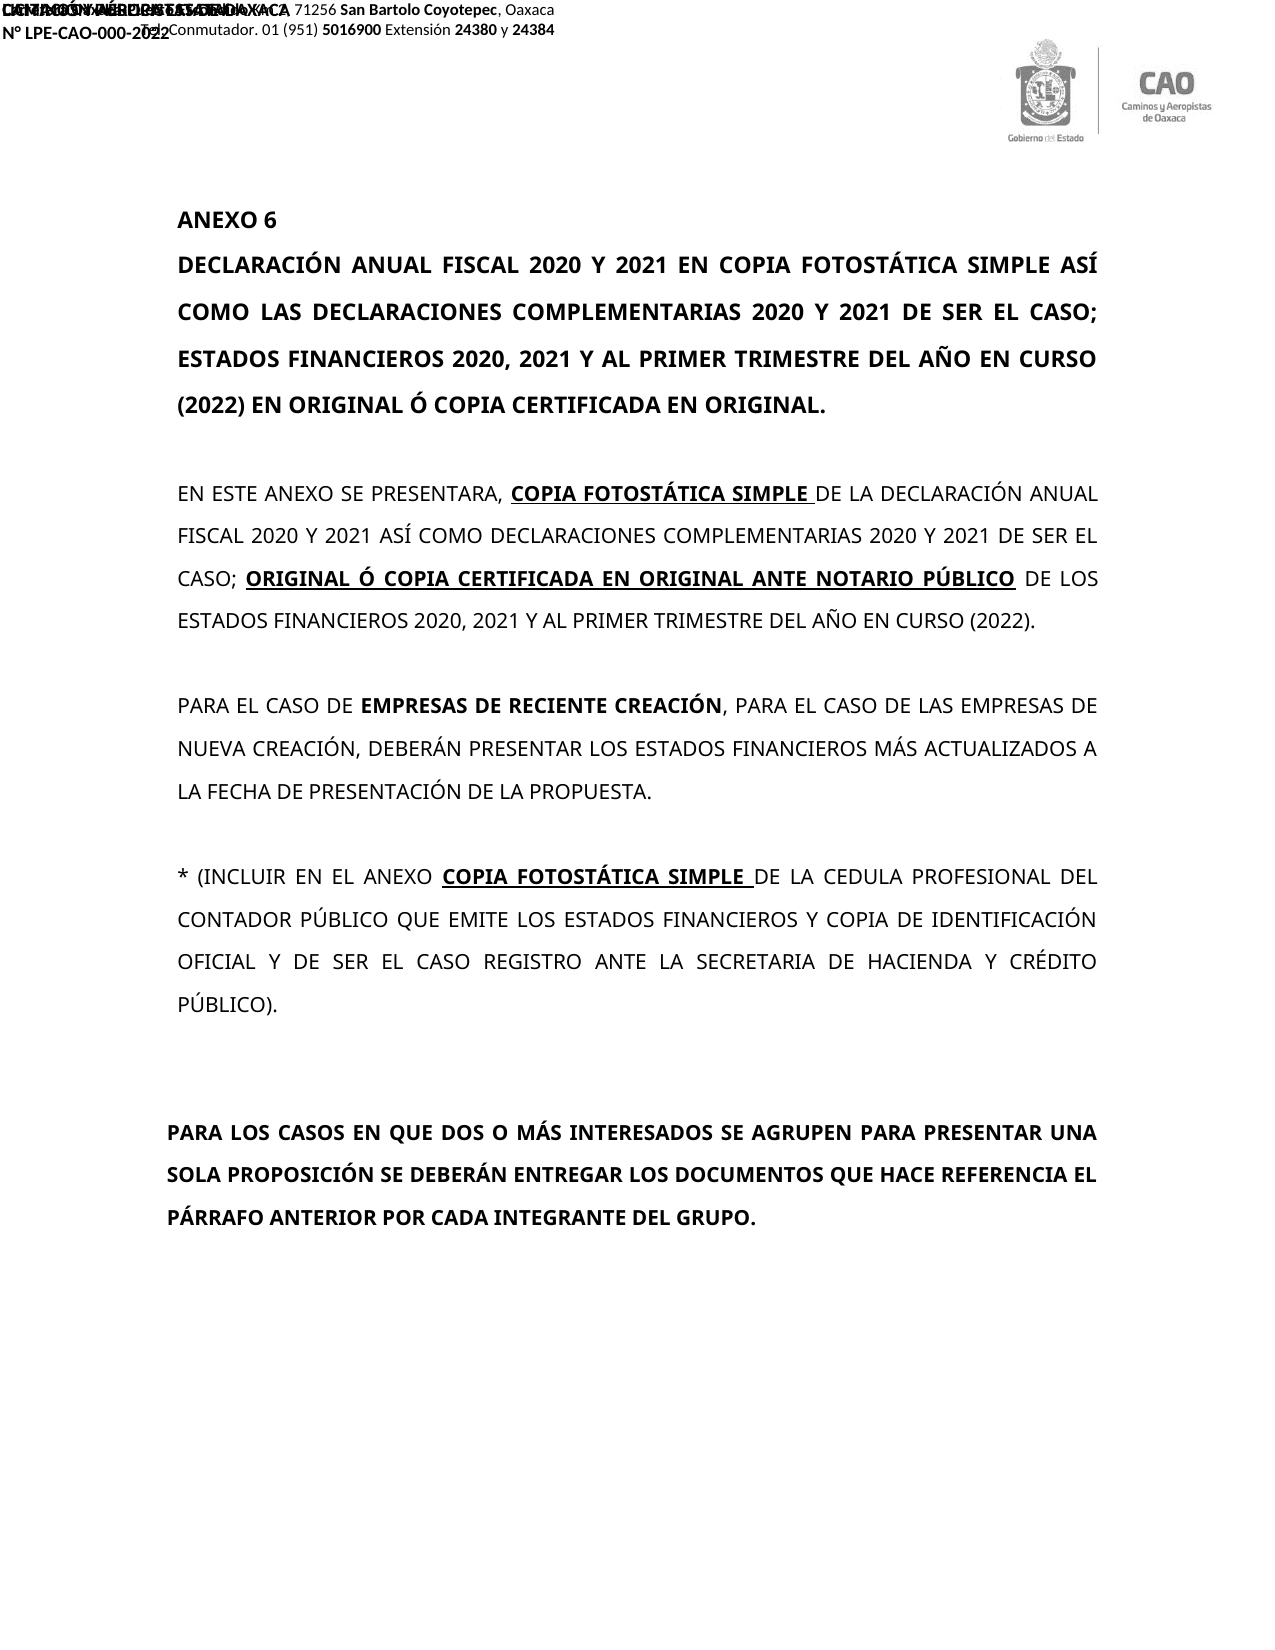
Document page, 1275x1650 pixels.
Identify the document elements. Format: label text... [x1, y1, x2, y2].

text ANEXO 6 [177, 204, 1264, 235]
text DECLARACIÓN ANUAL FISCAL 2020 Y 2021 EN COPIA FOTOSTÁTICA SIMPLE ASÍ COMO LAS DECLARACIONES COMPLEMENTARIAS 2020 Y 2021 DE SER EL CASO; ESTADOS FINANCIEROS 2020, 2021 Y AL PRIMER TRIMESTRE DEL AÑO EN CURSO (2022) EN ORIGINAL Ó COPIA CERTIFICADA EN ORIGINAL. [177, 249, 1098, 421]
text PARA LOS CASOS EN QUE DOS O MÁS INTERESADOS SE AGRUPEN PARA PRESENTAR UNA SOLA PROPOSICIÓN SE DEBERÁN ENTREGAR LOS DOCUMENTOS QUE HACE REFERENCIA EL PÁRRAFO ANTERIOR POR CADA INTEGRANTE DEL GRUPO. [167, 1118, 1098, 1232]
list (INCLUIR EN EL ANEXO COPIA FOTOSTÁTICA SIMPLE DE LA CEDULA PROFESIONAL DEL CONTADOR PÚBLICO QUE EMITE LOS ESTADOS FINANCIEROS Y COPIA DE IDENTIFICACIÓN OFICIAL Y DE SER EL CASO REGISTRO ANTE LA SECRETARIA DE HACIENDA Y CRÉDITO PÚBLICO). [177, 862, 1098, 1018]
text EN ESTE ANEXO SE PRESENTARA, COPIA FOTOSTÁTICA SIMPLE DE LA DECLARACIÓN ANUAL FISCAL 2020 Y 2021 ASÍ COMO DECLARACIONES COMPLEMENTARIAS 2020 Y 2021 DE SER EL CASO; ORIGINAL Ó COPIA CERTIFICADA EN ORIGINAL ANTE NOTARIO PÚBLICO DE LOS ESTADOS FINANCIEROS 2020, 2021 Y AL PRIMER TRIMESTRE DEL AÑO EN CURSO (2022). [177, 479, 1098, 635]
picture [1000, 32, 1219, 159]
text PARA EL CASO DE EMPRESAS DE RECIENTE CREACIÓN, PARA EL CASO DE LAS EMPRESAS DE NUEVA CREACIÓN, DEBERÁN PRESENTAR LOS ESTADOS FINANCIEROS MÁS ACTUALIZADOS A LA FECHA DE PRESENTACIÓN DE LA PROPUESTA. [177, 692, 1098, 805]
